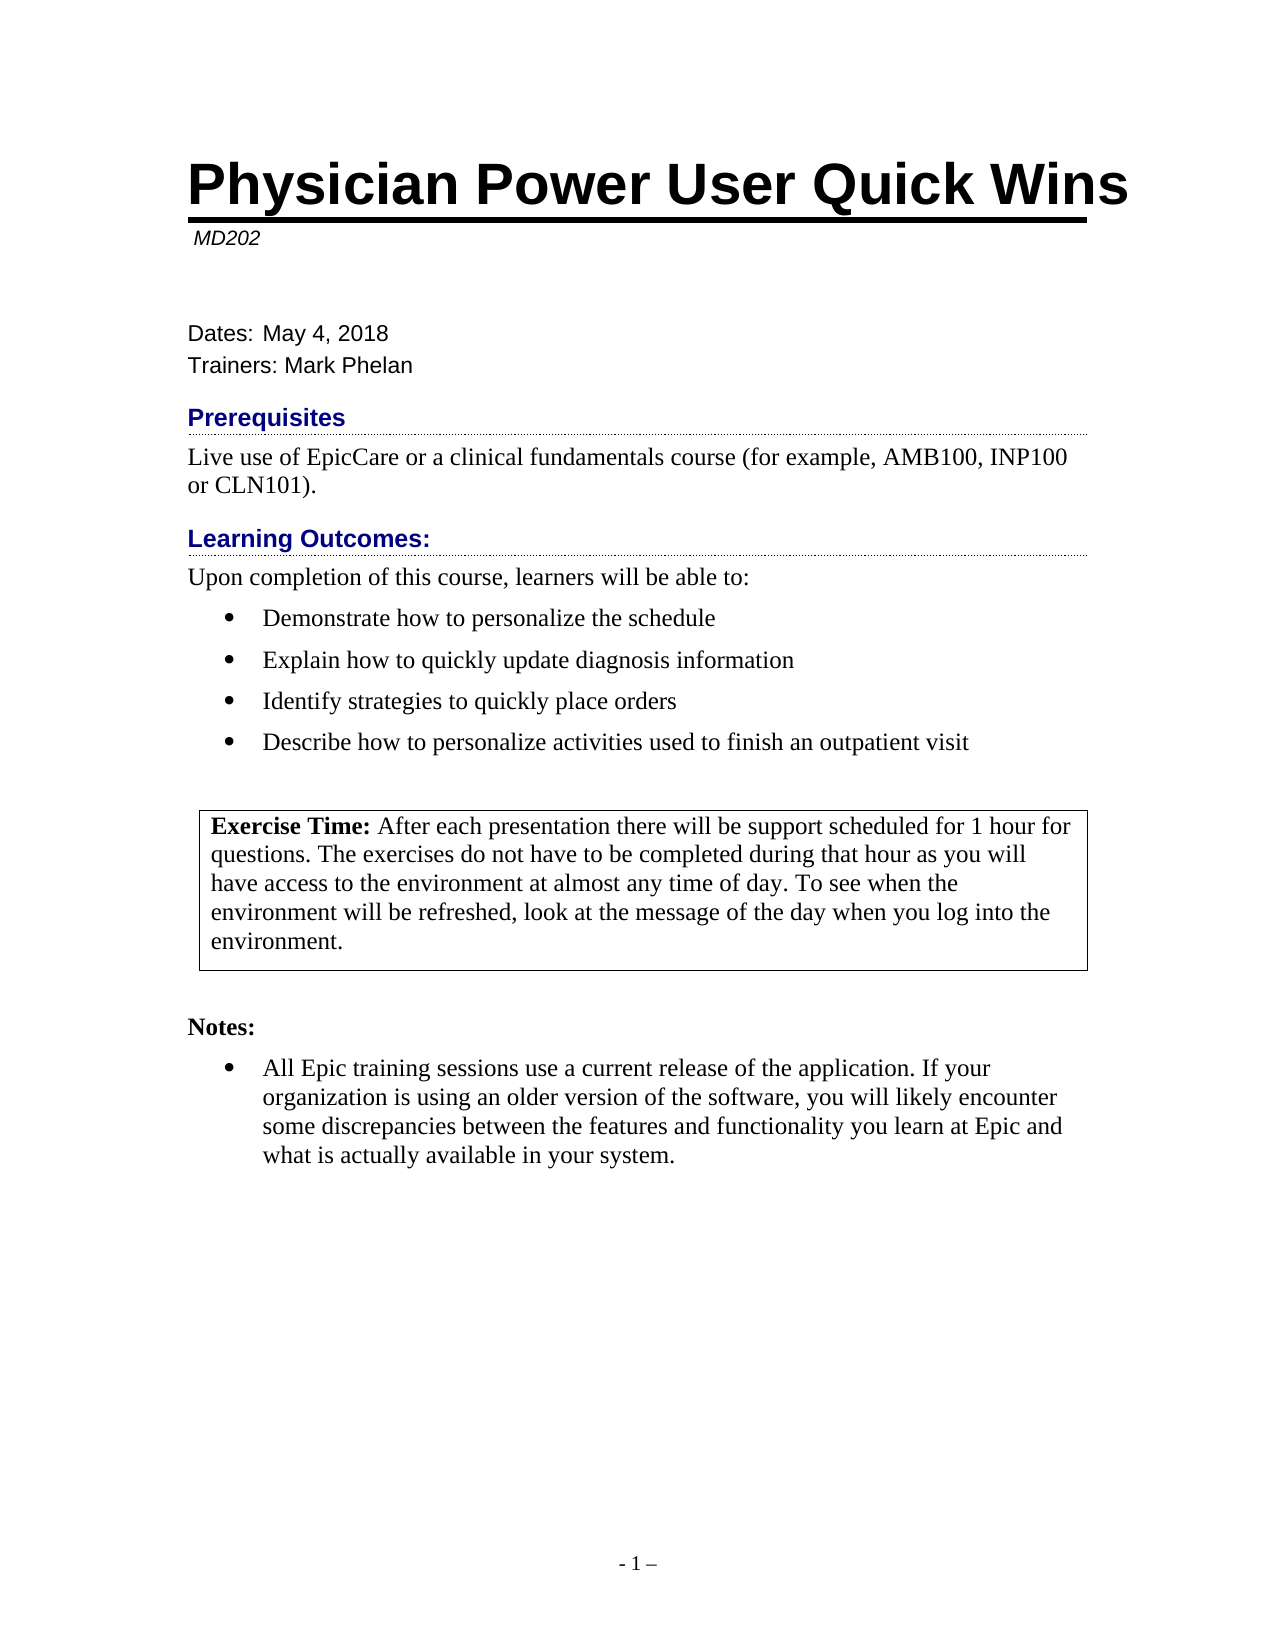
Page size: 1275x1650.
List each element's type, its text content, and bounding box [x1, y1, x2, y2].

text Live use of EpicCare or a clinical fundamentals course (for example, AMB100, INP100 or CLN101). [187, 442, 1087, 499]
text Upon completion of this course, learners will be able to: [187, 562, 1087, 591]
list Demonstrate how to personalize the schedule [225, 603, 1087, 632]
text MD202 [187, 218, 1087, 249]
table_header Exercise Time: After each presentation there will be support scheduled for 1 hour for questions. The exercises do not have to be completed during that hour as you will have access to the environment at almost any time of day. To see when the environment will be refreshed, look at the message of the day when you log into the environment. [200, 811, 1087, 970]
subtitle Learning Outcomes: [187, 524, 1087, 556]
subtitle Prerequisites [187, 403, 1087, 435]
list Explain how to quickly update diagnosis information [225, 645, 1087, 673]
list Identify strategies to quickly place orders [225, 686, 1087, 715]
subtitle Trainers: Mark Phelan [187, 352, 1087, 378]
subtitle Dates: May 4, 2018 [187, 319, 1087, 346]
subtitle Physician Power User Quick Wins [187, 150, 1275, 217]
list All Epic training sessions use a current release of the application. If your organization is using an older version of the software, you will likely encounter some discrepancies between the features and functionality you learn at Epic and what is actually available in your system. [225, 1053, 1087, 1168]
list Describe how to personalize activities used to finish an outpatient visit [225, 727, 1087, 756]
text Notes: [187, 1012, 1087, 1041]
